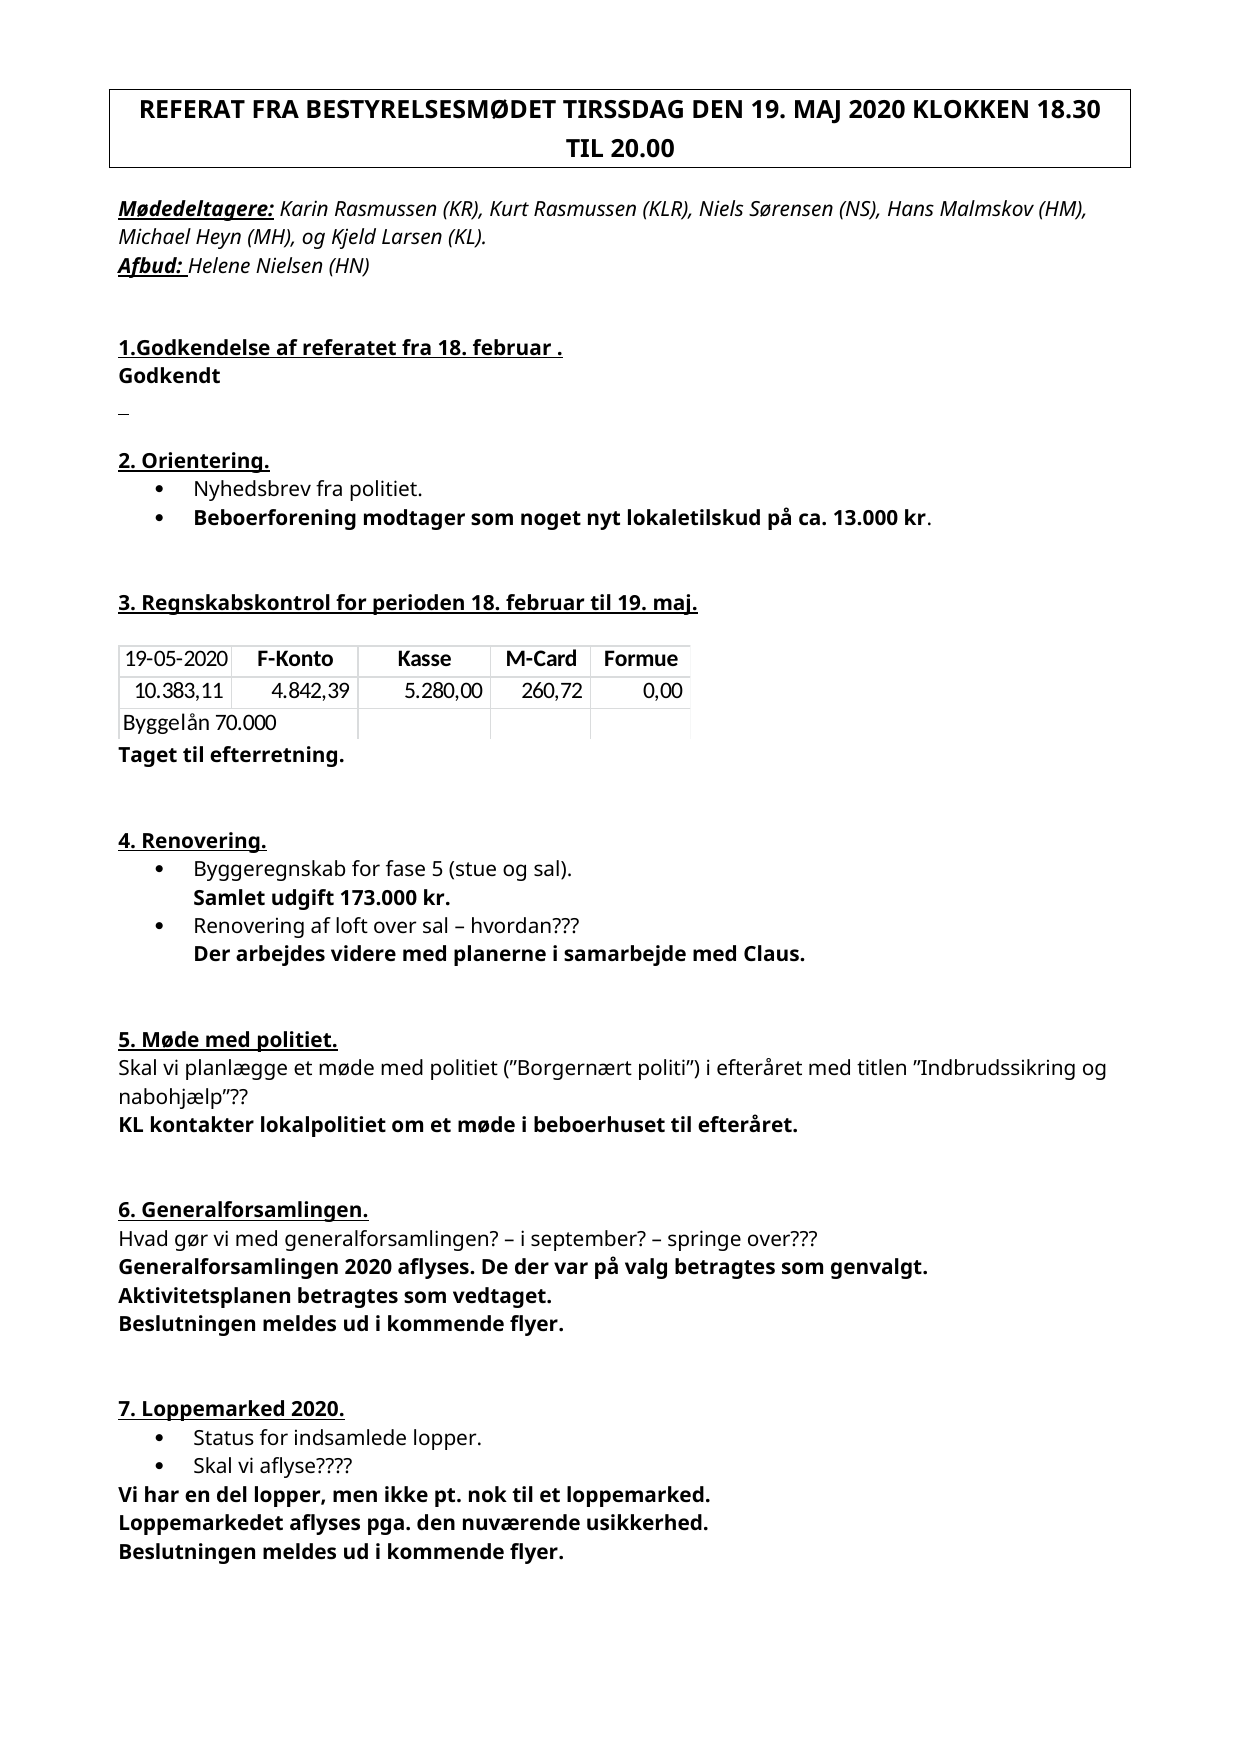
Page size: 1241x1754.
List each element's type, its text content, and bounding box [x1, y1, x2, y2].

text 7. Loppemarked 2020. [118, 1394, 1122, 1423]
list Beboerforening modtager som noget nyt lokaletilskud på ca. 13.000 kr. [156, 503, 1122, 531]
text 5. Møde med politiet. [118, 1025, 1122, 1053]
text REFERAT FRA BESTYRELSESMØDET TIRSSDAG DEN 19. MAJ 2020 KLOKKEN 18.30 TIL 20.00 [110, 90, 1130, 167]
text Samlet udgift 173.000 kr. [193, 883, 1122, 911]
text 3. Regnskabskontrol for perioden 18. februar til 19. maj. [118, 588, 1122, 617]
text KL kontakter lokalpolitiet om et møde i beboerhuset til efteråret. [118, 1110, 1122, 1139]
text Mødedeltagere: Karin Rasmussen (KR), Kurt Rasmussen (KLR), Niels Sørensen (NS), Hans Malmskov (HM), Michael Heyn (MH), og Kjeld Larsen (KL). [118, 194, 1122, 251]
text Generalforsamlingen 2020 aflyses. De der var på valg betragtes som genvalgt. [118, 1252, 1122, 1281]
list Byggeregnskab for fase 5 (stue og sal). [156, 854, 1122, 883]
list Status for indsamlede lopper. [156, 1423, 1122, 1451]
list Renovering af loft over sal – hvordan??? [156, 911, 1122, 939]
text Hvad gør vi med generalforsamlingen? – i september? – springe over??? [118, 1224, 1122, 1252]
list Nyhedsbrev fra politiet. [156, 474, 1122, 503]
text Godkendt [118, 361, 1122, 390]
text Taget til efterretning. [118, 741, 1122, 769]
text Loppemarkedet aflyses pga. den nuværende usikkerhed. [118, 1508, 1122, 1537]
text 1.Godkendelse af referatet fra 18. februar . [118, 333, 1122, 361]
text Vi har en del lopper, men ikke pt. nok til et loppemarked. [118, 1480, 1122, 1508]
text Afbud: Helene Nielsen (HN) [118, 251, 1122, 279]
text Der arbejdes videre med planerne i samarbejde med Claus. [193, 939, 1122, 968]
text Aktivitetsplanen betragtes som vedtaget. [118, 1281, 1122, 1309]
text Skal vi planlægge et møde med politiet (”Borgernært politi”) i efteråret med titlen ”Indbrudssikring og nabohjælp”?? [118, 1053, 1122, 1110]
text Beslutningen meldes ud i kommende flyer. [118, 1537, 1122, 1565]
text 2. Orientering. [118, 446, 1122, 474]
list Skal vi aflyse???? [156, 1451, 1122, 1480]
text Beslutningen meldes ud i kommende flyer. [118, 1309, 1122, 1338]
text 4. Renovering. [118, 826, 1122, 854]
text 6. Generalforsamlingen. [118, 1196, 1122, 1224]
